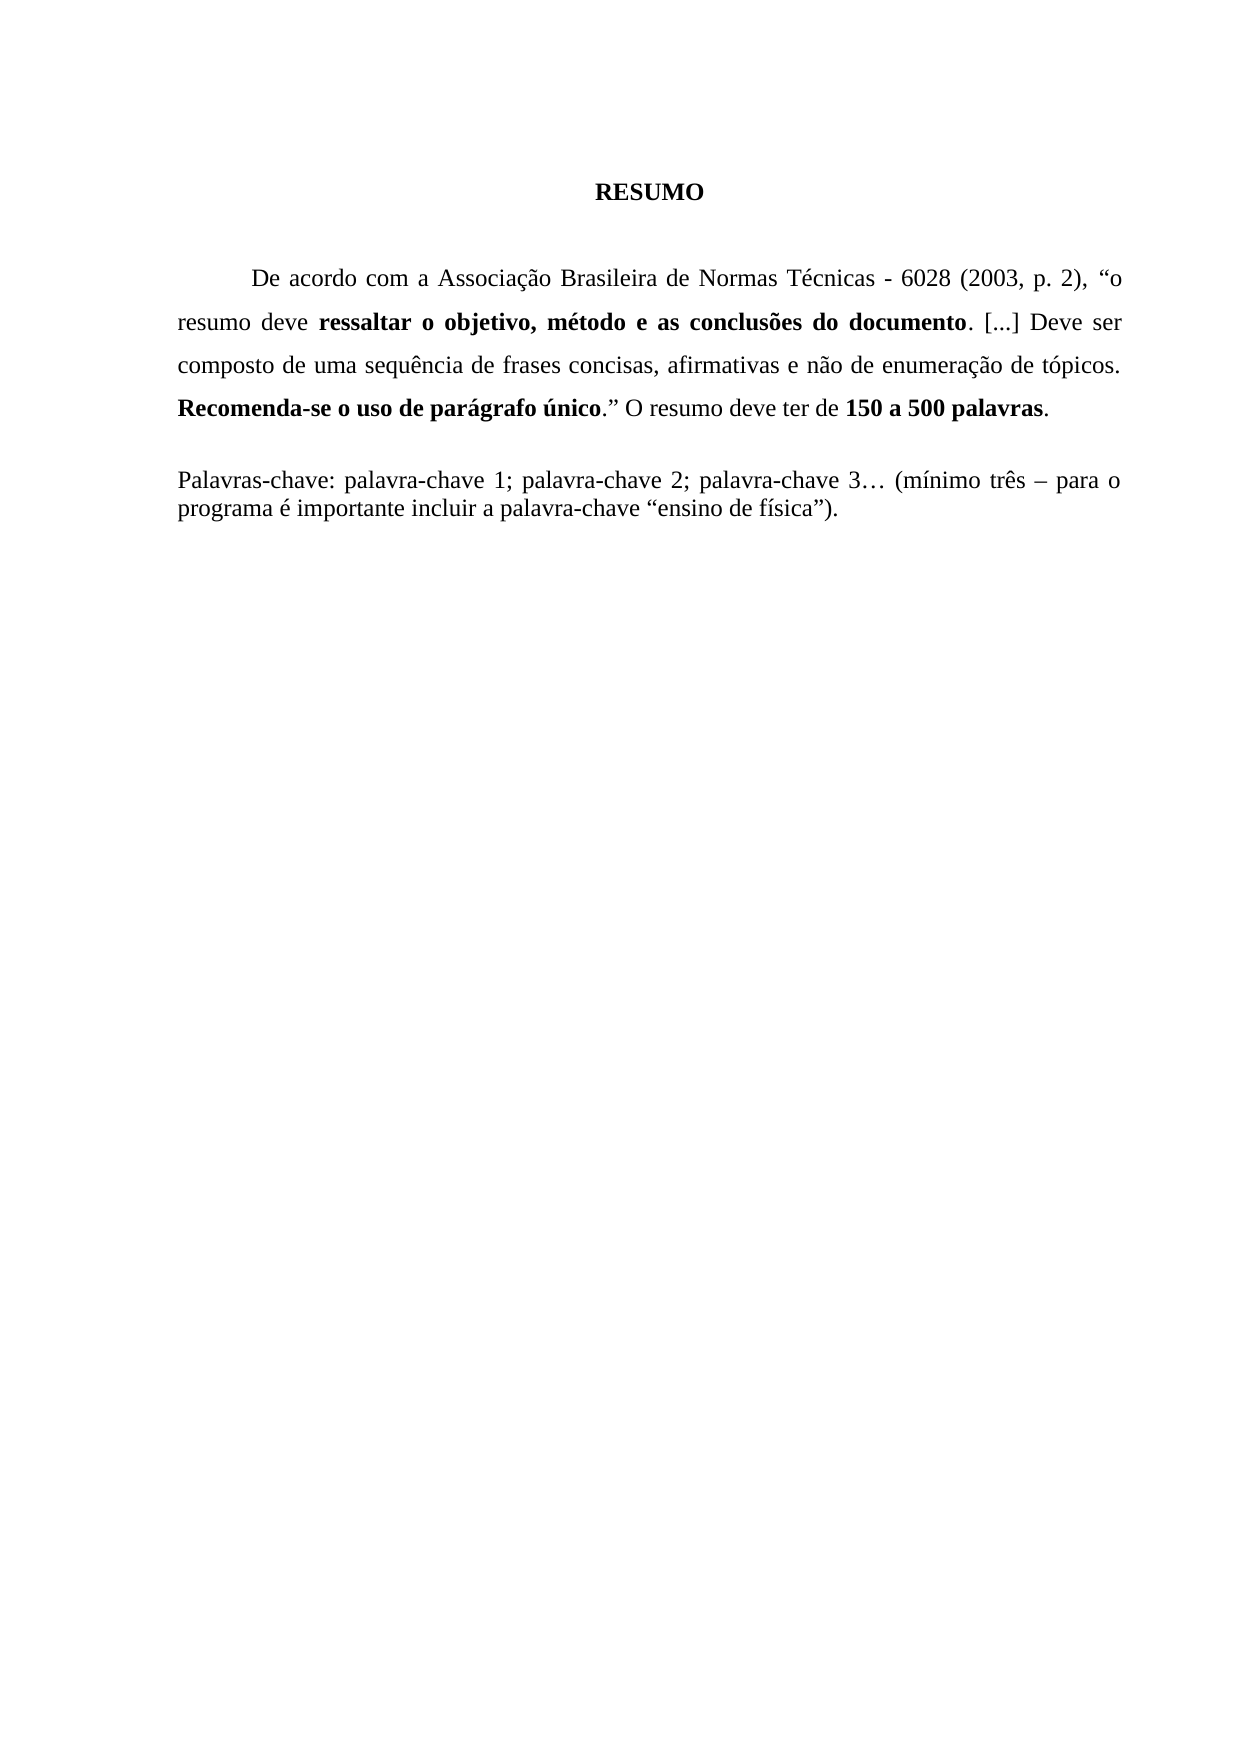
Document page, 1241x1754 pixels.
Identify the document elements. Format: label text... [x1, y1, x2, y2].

text De acordo com a Associação Brasileira de Normas Técnicas - 6028 (2003, p. 2), “o resumo deve ressaltar o objetivo, método e as conclusões do documento. [...] Deve ser composto de uma sequência de frases concisas, afirmativas e não de enumeração de tópicos. Recomenda-se o uso de parágrafo único.” O resumo deve ter de 150 a 500 palavras. [177, 263, 1122, 422]
text RESUMO [177, 177, 1122, 206]
text Palavras-chave: palavra-chave 1; palavra-chave 2; palavra-chave 3… (mínimo três – para o programa é importante incluir a palavra-chave “ensino de física”). [177, 465, 1122, 522]
